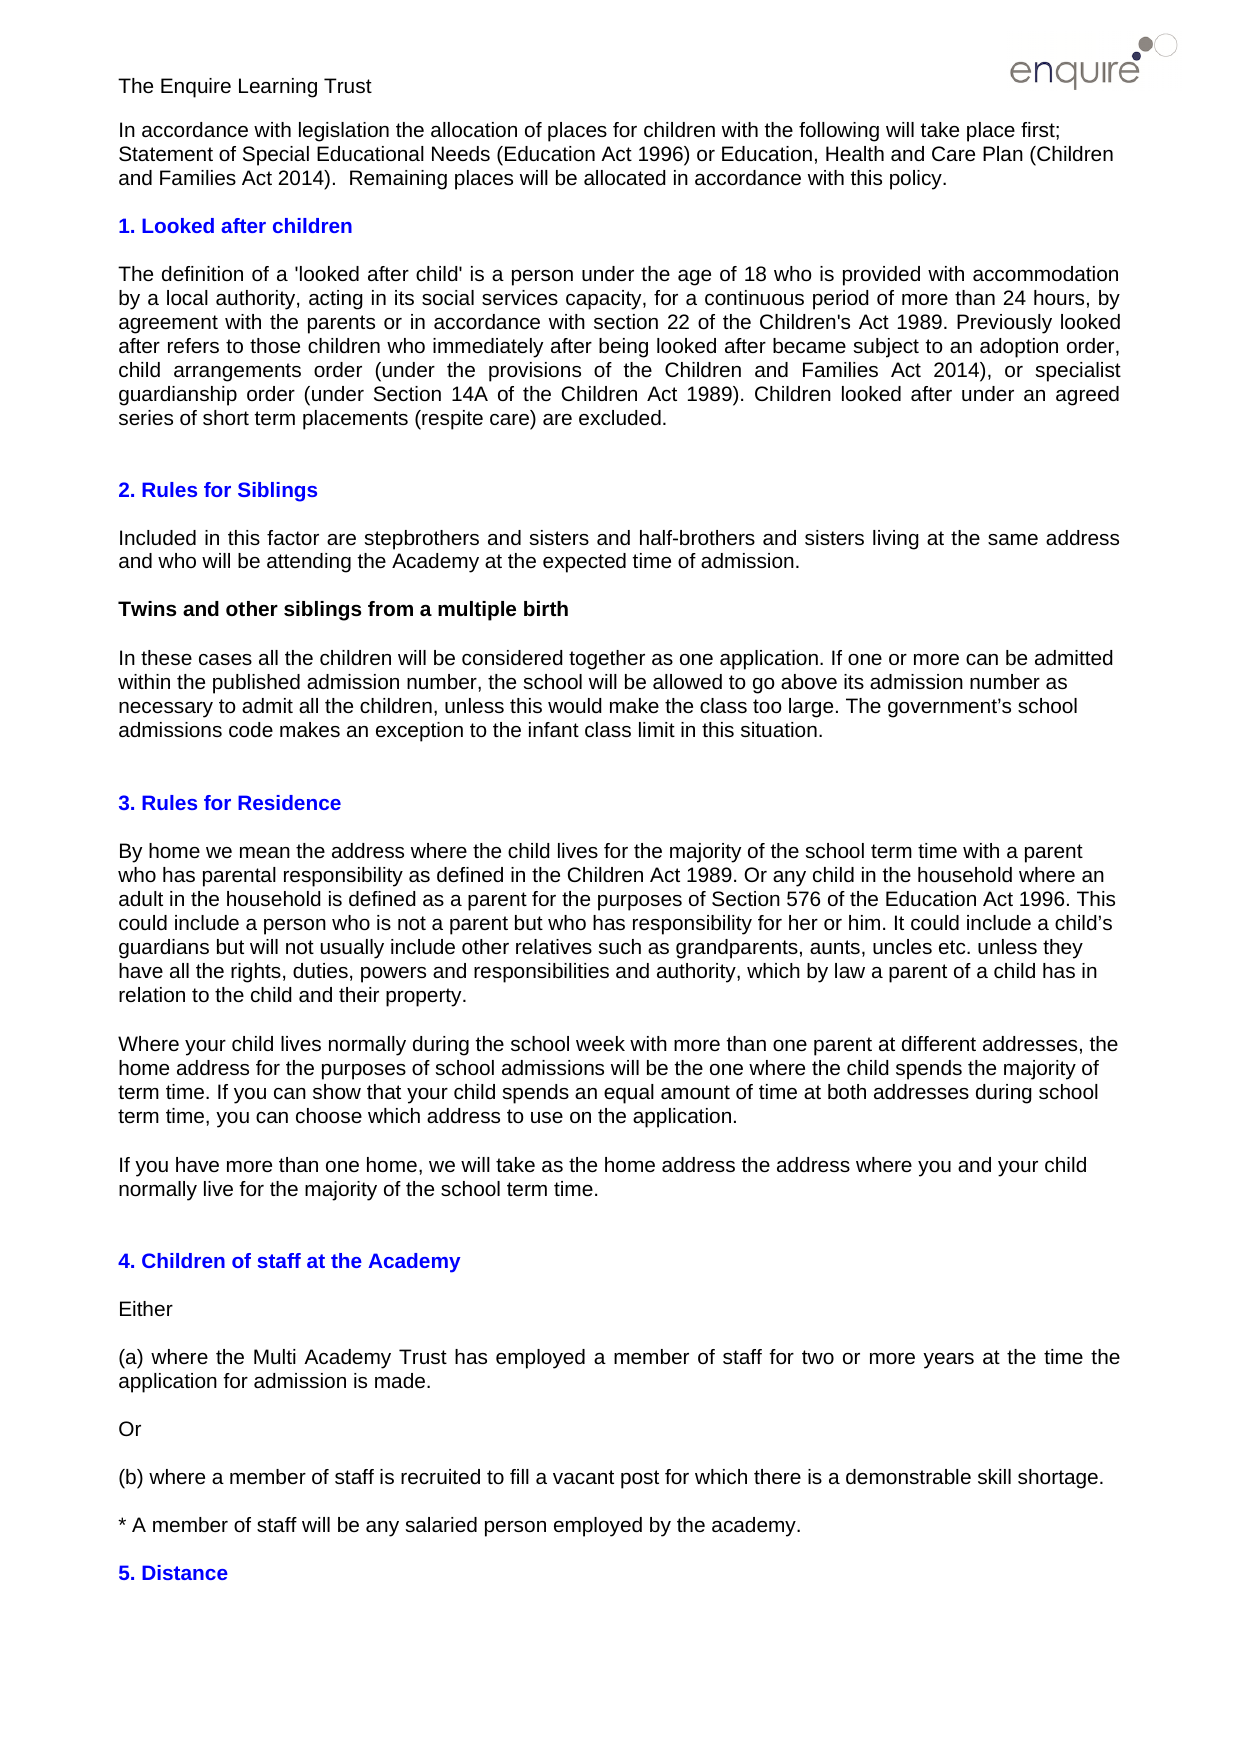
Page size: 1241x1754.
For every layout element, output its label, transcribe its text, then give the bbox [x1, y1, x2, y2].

text 4. Children of staff at the Academy [118, 1249, 1122, 1273]
text Either [118, 1297, 1122, 1321]
text The definition of a 'looked after child' is a person under the age of 18 who is provided with accommodation by a local authority, acting in its social services capacity, for a continuous period of more than 24 hours, by agreement with the parents or in accordance with section 22 of the Children's Act 1989. Previously looked after refers to those children who immediately after being looked after became subject to an adoption order, child arrangements order (under the provisions of the Children and Families Act 2014), or specialist guardianship order (under Section 14A of the Children Act 1989). Children looked after under an agreed series of short term placements (respite care) are excluded. [118, 262, 1122, 429]
text Or [118, 1417, 1122, 1441]
text (b) where a member of staff is recruited to fill a vacant post for which there is a demonstrable skill shortage. [118, 1465, 1122, 1489]
text Where your child lives normally during the school week with more than one parent at different addresses, the home address for the purposes of school admissions will be the one where the child spends the majority of term time. If you can show that your child spends an equal amount of time at both addresses during school term time, you can choose which address to use on the application. [118, 1032, 1122, 1127]
text 2. Rules for Siblings [118, 477, 1122, 501]
text 3. Rules for Residence [118, 791, 1122, 815]
text 1. Looked after children [118, 214, 1122, 238]
text If you have more than one home, we will take as the home address the address where you and your child normally live for the majority of the school term time. [118, 1152, 1122, 1200]
text In these cases all the children will be considered together as one application. If one or more can be admitted within the published admission number, the school will be allowed to go above its admission number as necessary to admit all the children, unless this would make the class too large. The government’s school admissions code makes an exception to the infant class limit in this situation. [118, 646, 1122, 742]
text Twins and other siblings from a multiple birth [118, 597, 1122, 621]
text 5. Distance [118, 1561, 1122, 1585]
text Included in this factor are stepbrothers and sisters and half-brothers and sisters living at the same address and who will be attending the Academy at the expected time of admission. [118, 525, 1122, 573]
text * A member of staff will be any salaried person employed by the academy. [118, 1513, 1122, 1537]
text (a) where the Multi Academy Trust has employed a member of staff for two or more years at the time the application for admission is made. [118, 1345, 1122, 1393]
text By home we mean the address where the child lives for the majority of the school term time with a parent who has parental responsibility as defined in the Children Act 1989. Or any child in the household where an adult in the household is defined as a parent for the purposes of Section 576 of the Education Act 1996. This could include a person who is not a parent but who has responsibility for her or him. It could include a child’s guardians but will not usually include other relatives such as grandparents, aunts, uncles etc. unless they have all the rights, duties, powers and responsibilities and authority, which by law a parent of a child has in relation to the child and their property. [118, 839, 1122, 1007]
picture [1002, 29, 1186, 92]
text In accordance with legislation the allocation of places for children with the following will take place first; Statement of Special Educational Needs (Education Act 1996) or Education, Health and Care Plan (Children and Families Act 2014). Remaining places will be allocated in accordance with this policy. [118, 118, 1122, 190]
